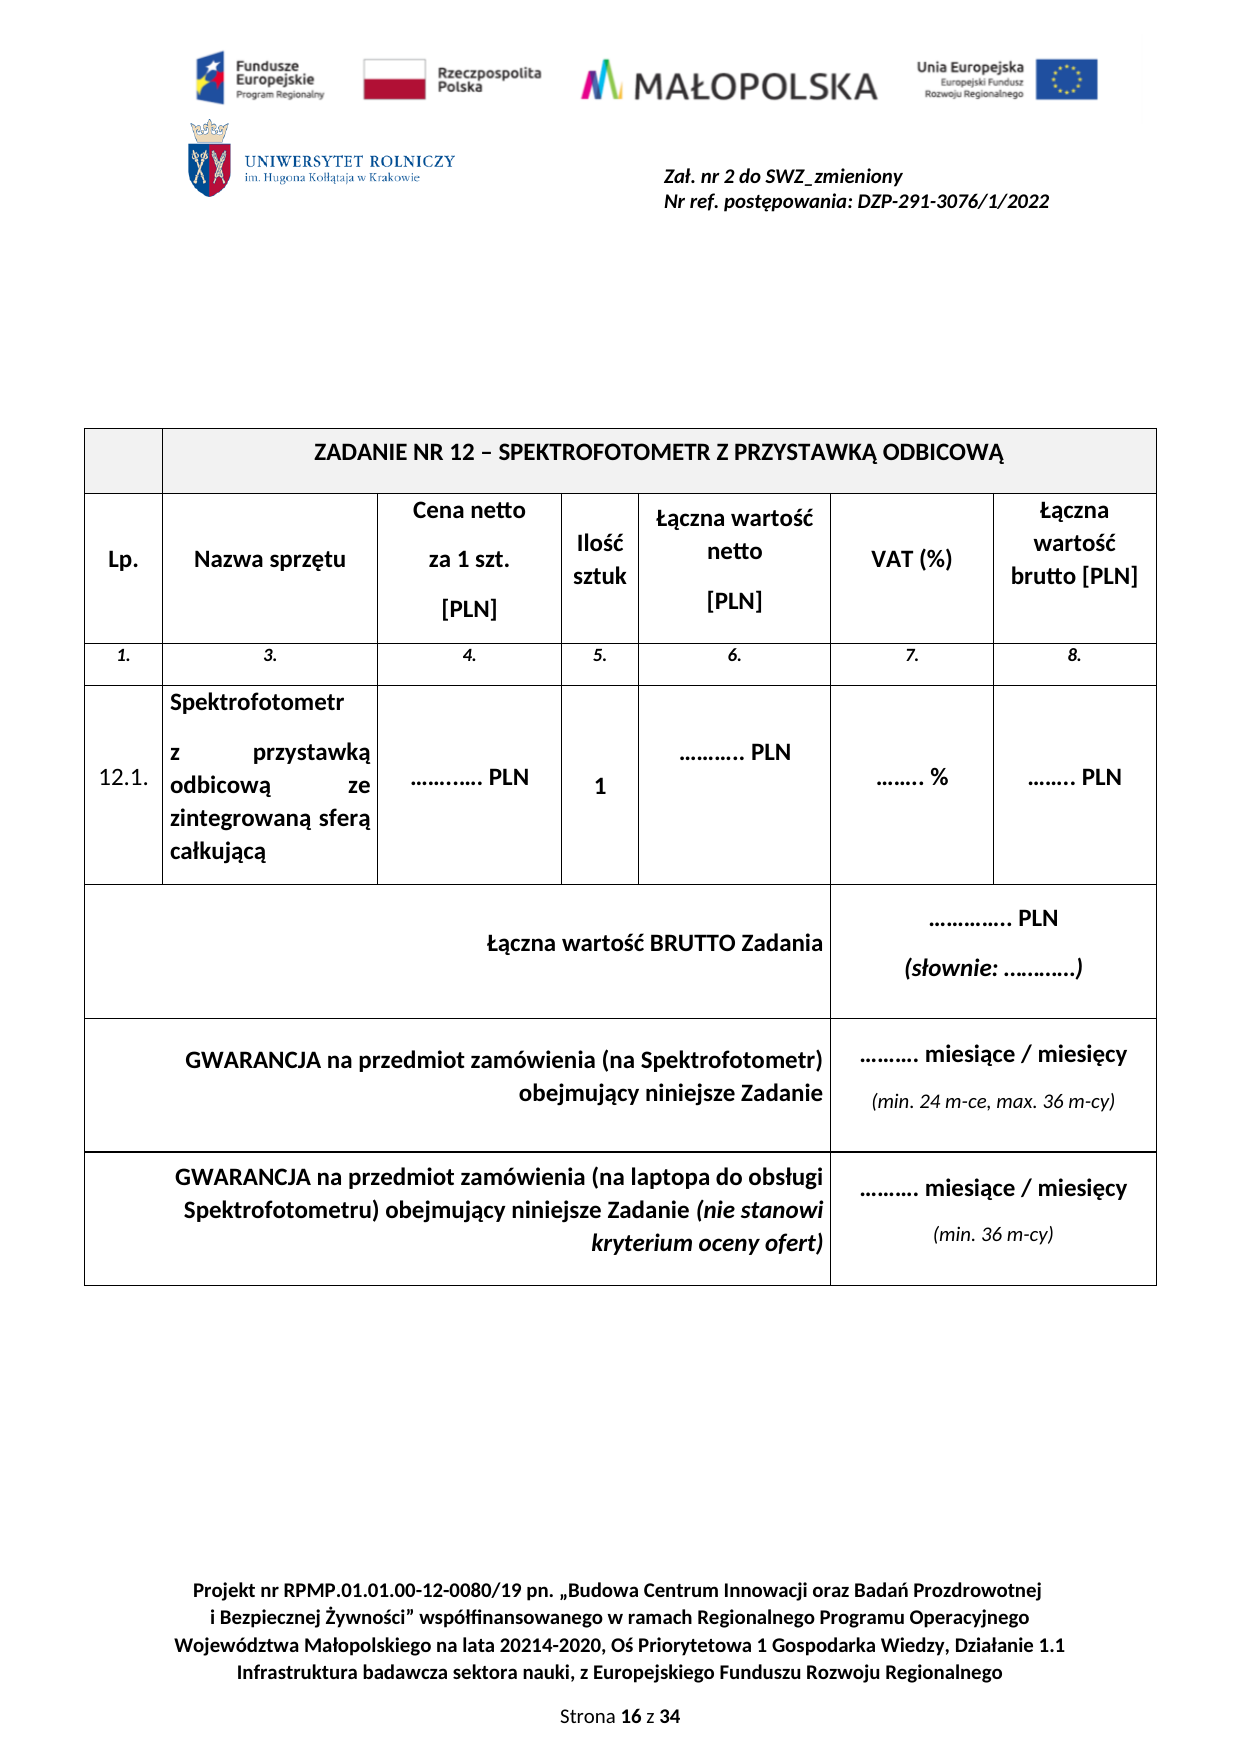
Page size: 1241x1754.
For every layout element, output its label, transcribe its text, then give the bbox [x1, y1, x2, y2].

table_cell ………. miesiące / miesięcy (min. 36 m-cy) [831, 1153, 1156, 1285]
table_cell Cena netto za 1 szt. [PLN] [378, 494, 561, 642]
table_cell GWARANCJA na przedmiot zamówienia (na laptopa do obsługi Spektrofotometru) obejmujący niniejsze Zadanie (nie stanowi kryterium oceny ofert) [85, 1153, 830, 1285]
table_cell GWARANCJA na przedmiot zamówienia (na Spektrofotometr) obejmujący niniejsze Zadanie [85, 1019, 830, 1151]
picture [175, 34, 1143, 200]
table_cell 1. [85, 644, 162, 685]
table_cell ………. miesiące / miesięcy (min. 24 m-ce, max. 36 m-cy) [831, 1019, 1156, 1151]
table_cell Ilość sztuk [562, 494, 638, 642]
table_cell VAT (%) [831, 494, 993, 642]
table_header ZADANIE NR 12 – SPEKTROFOTOMETR Z PRZYSTAWKĄ ODBICOWĄ [163, 429, 1156, 493]
table_cell Łączna wartość BRUTTO Zadania [85, 885, 830, 1018]
table_cell …….. % [831, 686, 993, 884]
table_cell 5. [562, 644, 638, 685]
table_cell ……..…. PLN [378, 686, 561, 884]
table_cell Nazwa sprzętu [163, 494, 377, 642]
table_cell 6. [639, 644, 830, 685]
table_cell 7. [831, 644, 993, 685]
table_cell Spektrofotometr z przystawką odbicową ze zintegrowaną sferą całkującą [163, 686, 377, 884]
table_cell Lp. [85, 494, 162, 642]
table_cell ………….. PLN (słownie: …………) [831, 885, 1156, 1018]
table_cell ……….. PLN [639, 686, 830, 884]
table_header [85, 429, 162, 493]
table_cell 4. [378, 644, 561, 685]
table_cell 8. [994, 644, 1156, 685]
table_cell Łączna wartość netto [PLN] [639, 494, 830, 642]
table_cell …….. PLN [994, 686, 1156, 884]
table_cell 3. [163, 644, 377, 685]
table_cell 1 [562, 686, 638, 884]
table_cell 12.1. [85, 686, 162, 884]
table_cell Łączna wartość brutto [PLN] [994, 494, 1156, 642]
